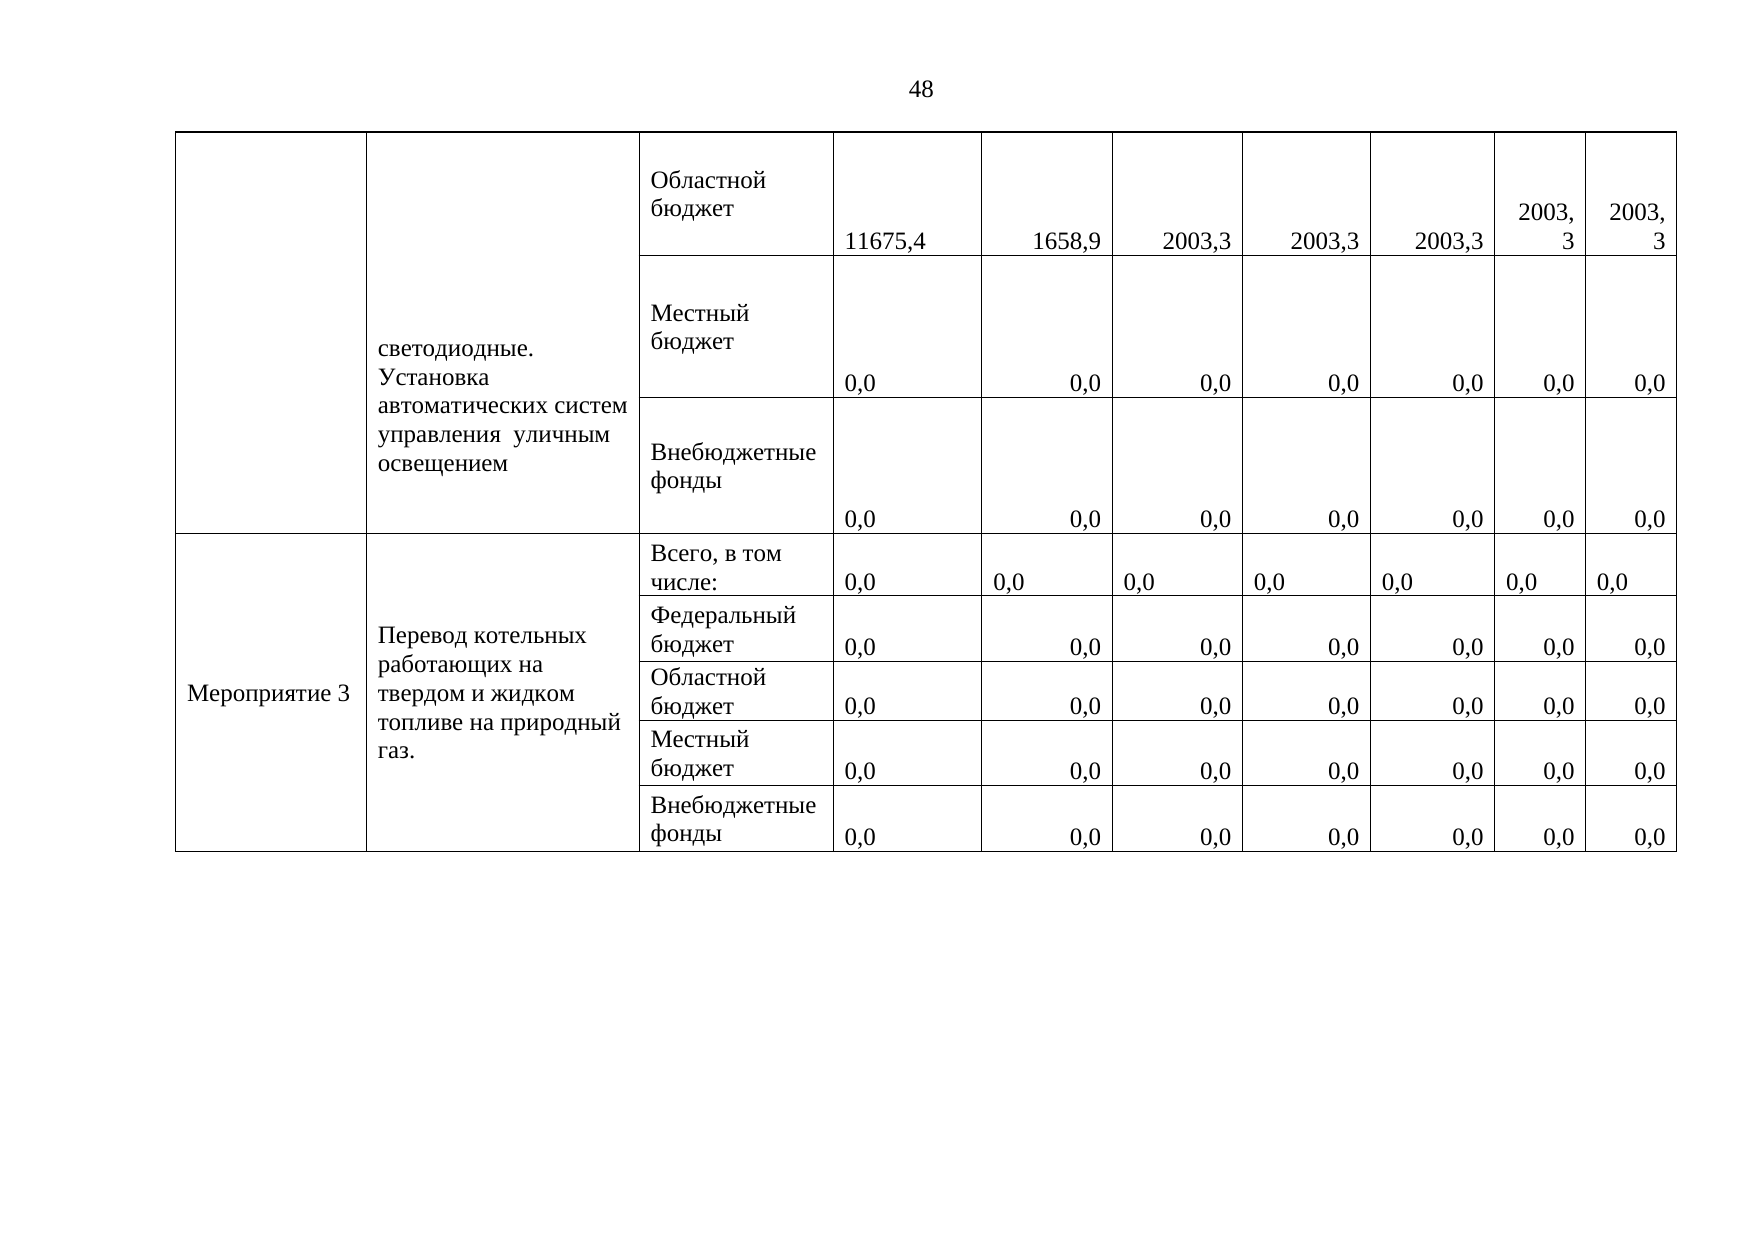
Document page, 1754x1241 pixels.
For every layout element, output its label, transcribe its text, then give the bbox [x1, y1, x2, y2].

table_cell 0,0 [1495, 596, 1585, 661]
table_cell 2003,3 [1113, 133, 1242, 255]
table_cell 0,0 [1586, 398, 1676, 533]
table_cell 0,0 [1243, 662, 1370, 719]
table_cell 0,0 [1243, 596, 1370, 661]
table_cell Внебюджетные фонды [640, 398, 833, 533]
table_cell Областной бюджет [640, 133, 833, 255]
table_cell Местный бюджет [640, 256, 833, 397]
table_cell 0,0 [982, 596, 1112, 661]
table_cell 0,0 [982, 786, 1112, 851]
table_cell 0,0 [1113, 662, 1242, 719]
table_cell 0,0 [982, 398, 1112, 533]
table_cell Федеральный бюджет [640, 596, 833, 661]
table_cell 0,0 [1495, 398, 1585, 533]
table_cell 0,0 [834, 398, 981, 533]
table_cell 0,0 [834, 534, 981, 595]
table_cell Областной бюджет [640, 662, 833, 719]
table_cell 0,0 [1495, 721, 1585, 785]
table_cell 0,0 [982, 534, 1112, 595]
table_cell 0,0 [834, 662, 981, 719]
table_cell 0,0 [1371, 662, 1494, 719]
table_cell 0,0 [1113, 534, 1242, 595]
table_cell 11675,4 [834, 133, 981, 255]
table_cell 2003,3 [1586, 133, 1676, 255]
table_cell Внебюджетные фонды [640, 786, 833, 851]
table_cell 0,0 [1586, 534, 1676, 595]
table_cell 0,0 [1113, 256, 1242, 397]
table_cell 0,0 [1371, 786, 1494, 851]
table_cell 0,0 [1371, 721, 1494, 785]
table_cell 0,0 [1371, 596, 1494, 661]
table_cell Мероприятие 3 [176, 534, 366, 851]
table_cell 0,0 [1371, 398, 1494, 533]
table_cell 1658,9 [982, 133, 1112, 255]
table_cell 0,0 [834, 256, 981, 397]
table_cell 0,0 [834, 721, 981, 785]
table_cell 0,0 [1586, 786, 1676, 851]
table_cell 0,0 [834, 596, 981, 661]
table_cell 0,0 [1495, 786, 1585, 851]
table_cell 0,0 [1113, 398, 1242, 533]
table_cell Всего, в том числе: [640, 534, 833, 595]
table_cell 0,0 [1243, 256, 1370, 397]
table_cell 0,0 [1243, 534, 1370, 595]
table_cell 0,0 [1113, 596, 1242, 661]
table_cell Местный бюджет [640, 721, 833, 785]
table_cell 0,0 [834, 786, 981, 851]
table_cell 0,0 [1586, 596, 1676, 661]
table_cell 0,0 [1586, 662, 1676, 719]
table_cell Перевод котельных работающих на твердом и жидком топливе на природный газ. [367, 534, 639, 851]
table_cell 0,0 [1243, 786, 1370, 851]
table_cell 2003,3 [1371, 133, 1494, 255]
table_cell 2003,3 [1243, 133, 1370, 255]
table_cell 0,0 [1495, 534, 1585, 595]
table_cell 0,0 [982, 662, 1112, 719]
table_cell 0,0 [1495, 256, 1585, 397]
table_cell 0,0 [1586, 256, 1676, 397]
table_cell 0,0 [982, 721, 1112, 785]
table_cell 0,0 [1243, 721, 1370, 785]
table_cell 0,0 [1371, 256, 1494, 397]
table_cell 0,0 [1371, 534, 1494, 595]
table_cell 0,0 [982, 256, 1112, 397]
table_cell 0,0 [1586, 721, 1676, 785]
table_cell 0,0 [1243, 398, 1370, 533]
table_cell 0,0 [1113, 721, 1242, 785]
table_cell 0,0 [1495, 662, 1585, 719]
table_cell 0,0 [1113, 786, 1242, 851]
table_cell 2003,3 [1495, 133, 1585, 255]
